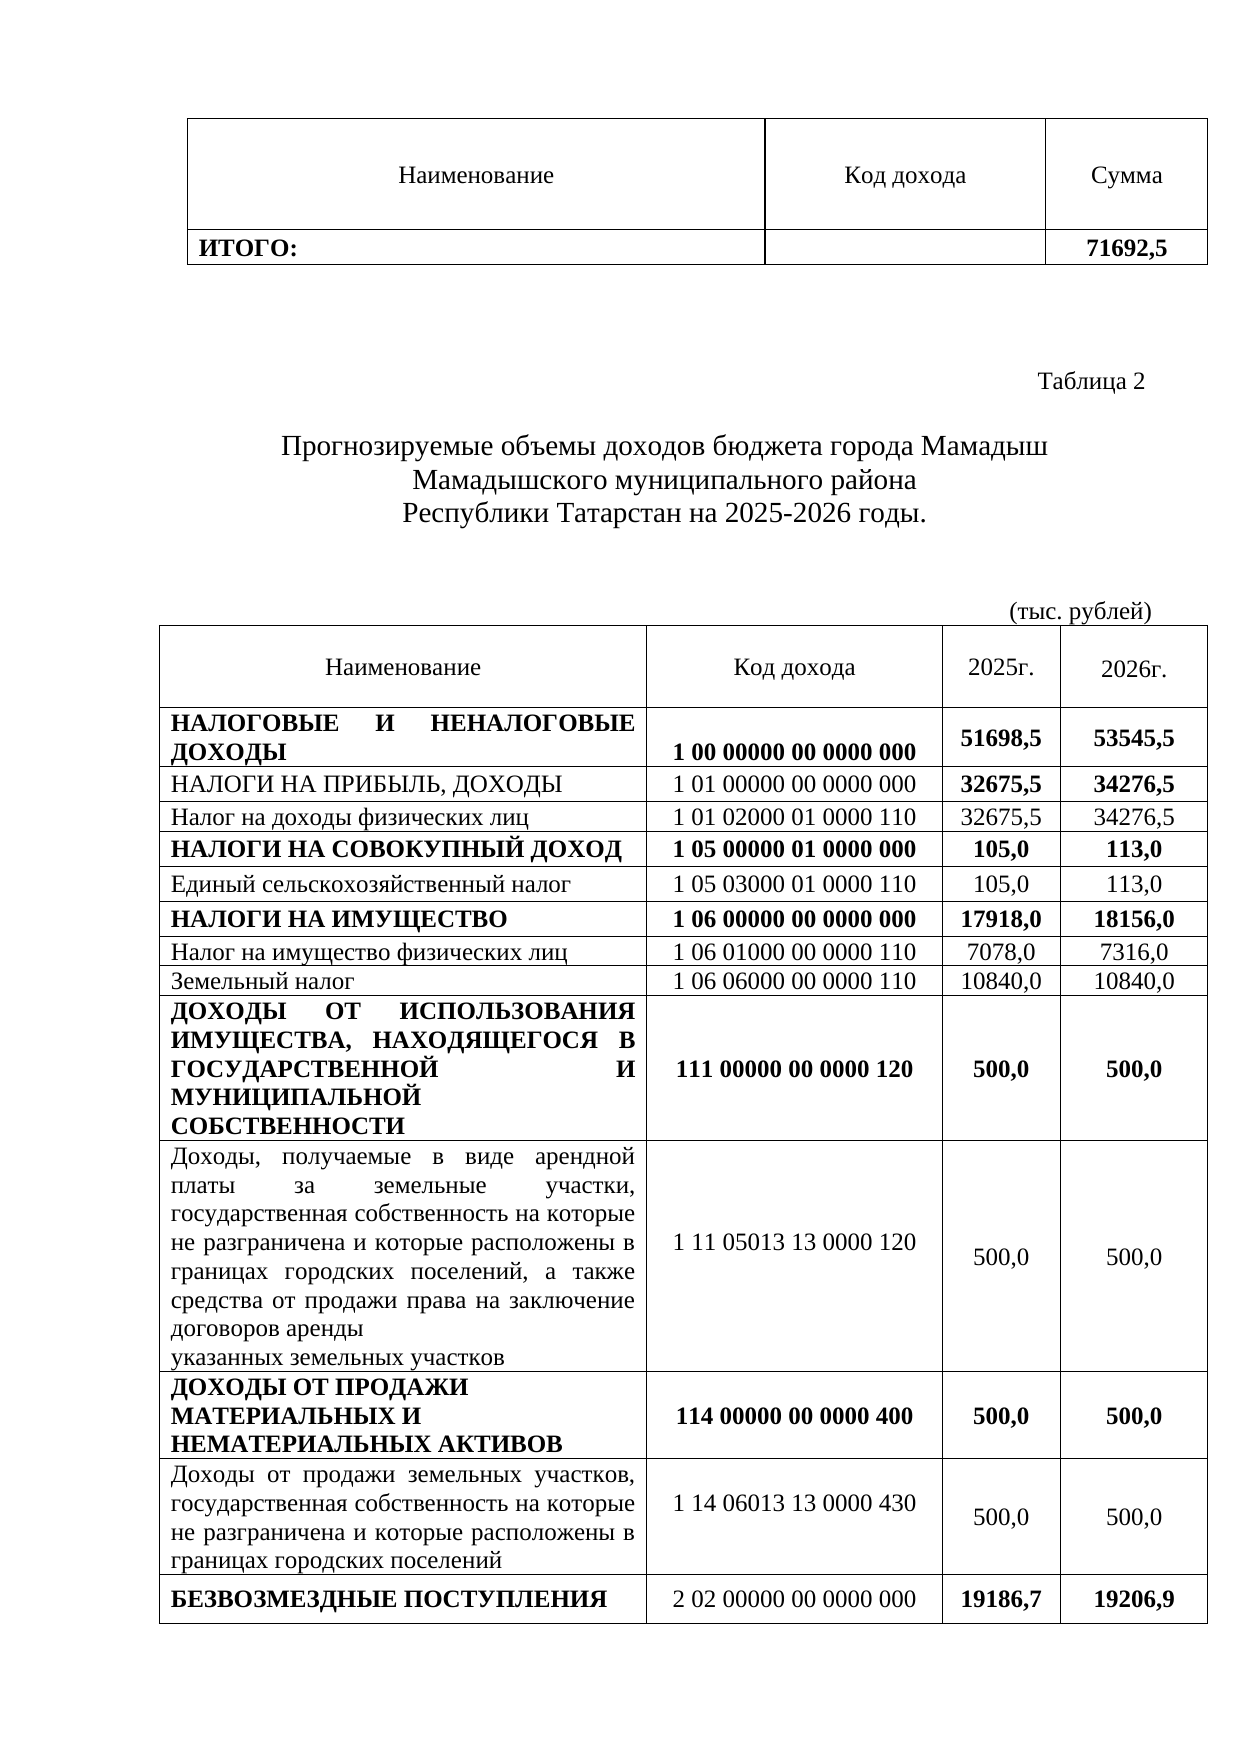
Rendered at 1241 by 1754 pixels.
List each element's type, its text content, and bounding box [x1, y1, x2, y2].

table_header 2026г. [1061, 626, 1207, 707]
table_cell 500,0 [1061, 1459, 1207, 1574]
table_cell 19206,9 [1061, 1575, 1207, 1623]
text Мамадышского муниципального района [177, 462, 1152, 495]
table_cell 500,0 [943, 1372, 1060, 1458]
table_header Код дохода [766, 119, 1045, 229]
text Прогнозируемые объемы доходов бюджета города Мамадыш [177, 428, 1152, 462]
table_cell 7316,0 [1061, 937, 1207, 965]
table_cell 500,0 [943, 1141, 1060, 1371]
table_header Сумма [1046, 119, 1207, 229]
table_header 2025г. [943, 626, 1060, 707]
table_cell 10840,0 [1061, 966, 1207, 995]
text Таблица 2 [833, 332, 1152, 428]
table_cell 32675,5 [943, 802, 1060, 831]
table_cell НАЛОГИ НА ПРИБЫЛЬ, ДОХОДЫ [160, 767, 646, 801]
table_cell 113,0 [1061, 832, 1207, 866]
table_cell НАЛОГИ НА СОВОКУПНЫЙ ДОХОД [160, 832, 646, 866]
table_cell Доходы от продажи земельных участков, государственная собственность на которые не разграничена и которые расположены в границах городских поселений [160, 1459, 646, 1574]
text (тыс. рублей) [177, 529, 1152, 625]
table_cell 2 02 00000 00 0000 000 [647, 1575, 942, 1623]
table_cell Налог на имущество физических лиц [160, 937, 646, 965]
table_cell 500,0 [1061, 1372, 1207, 1458]
table_cell 51698,5 [943, 708, 1060, 766]
table_cell 1 11 05013 13 0000 120 [647, 1141, 942, 1371]
table_cell ИТОГО: [188, 230, 764, 264]
table_cell 105,0 [943, 832, 1060, 866]
table_cell 10840,0 [943, 966, 1060, 995]
table_cell 1 06 01000 00 0000 110 [647, 937, 942, 965]
table_cell 7078,0 [943, 937, 1060, 965]
table_cell 71692,5 [1046, 230, 1207, 264]
table_cell 17918,0 [943, 902, 1060, 936]
table_cell Земельный налог [160, 966, 646, 995]
table_header Наименование [188, 119, 764, 229]
table_cell 111 00000 00 0000 120 [647, 996, 942, 1140]
table_cell 500,0 [943, 1459, 1060, 1574]
table_cell 114 00000 00 0000 400 [647, 1372, 942, 1458]
table_cell Единый сельскохозяйственный налог [160, 867, 646, 901]
table_header Наименование [160, 626, 646, 707]
table_cell 500,0 [1061, 1141, 1207, 1371]
table_cell 1 00 00000 00 0000 000 [647, 708, 942, 766]
table_cell ДОХОДЫ ОТ ИСПОЛЬЗОВАНИЯ ИМУЩЕСТВА, НАХОДЯЩЕГОСЯ В ГОСУДАРСТВЕННОЙ И МУНИЦИПАЛЬНОЙ СОБСТВЕННОСТИ [160, 996, 646, 1140]
table_cell 1 06 00000 00 0000 000 [647, 902, 942, 936]
table_cell НАЛОГОВЫЕ И НЕНАЛОГОВЫЕ ДОХОДЫ [160, 708, 646, 766]
table_cell 1 01 02000 01 0000 110 [647, 802, 942, 831]
table_cell 113,0 [1061, 867, 1207, 901]
table_cell 500,0 [943, 996, 1060, 1140]
table_cell Доходы, получаемые в виде арендной платы за земельные участки, государственная собственность на которые не разграничена и которые расположены в границах городских поселений, а также средства от продажи права на заключение договоров аренды указанных земельных участков [160, 1141, 646, 1371]
text Республики Татарстан на 2025-2026 годы. [177, 495, 1152, 529]
table_cell 19186,7 [943, 1575, 1060, 1623]
table_cell [766, 230, 1045, 264]
table_cell НАЛОГИ НА ИМУЩЕСТВО [160, 902, 646, 936]
table_cell Налог на доходы физических лиц [160, 802, 646, 831]
table_cell 1 01 00000 00 0000 000 [647, 767, 942, 801]
table_cell 1 14 06013 13 0000 430 [647, 1459, 942, 1574]
table_cell 500,0 [1061, 996, 1207, 1140]
table_cell 1 05 00000 01 0000 000 [647, 832, 942, 866]
table_cell БЕЗВОЗМЕЗДНЫЕ ПОСТУПЛЕНИЯ [160, 1575, 646, 1623]
table_cell 1 06 06000 00 0000 110 [647, 966, 942, 995]
table_cell 34276,5 [1061, 767, 1207, 801]
table_cell 105,0 [943, 867, 1060, 901]
table_cell 53545,5 [1061, 708, 1207, 766]
table_cell 34276,5 [1061, 802, 1207, 831]
table_cell 18156,0 [1061, 902, 1207, 936]
table_cell 32675,5 [943, 767, 1060, 801]
table_cell 1 05 03000 01 0000 110 [647, 867, 942, 901]
table_cell ДОХОДЫ ОТ ПРОДАЖИ МАТЕРИАЛЬНЫХ И НЕМАТЕРИАЛЬНЫХ АКТИВОВ [160, 1372, 646, 1458]
table_header Код дохода [647, 626, 942, 707]
